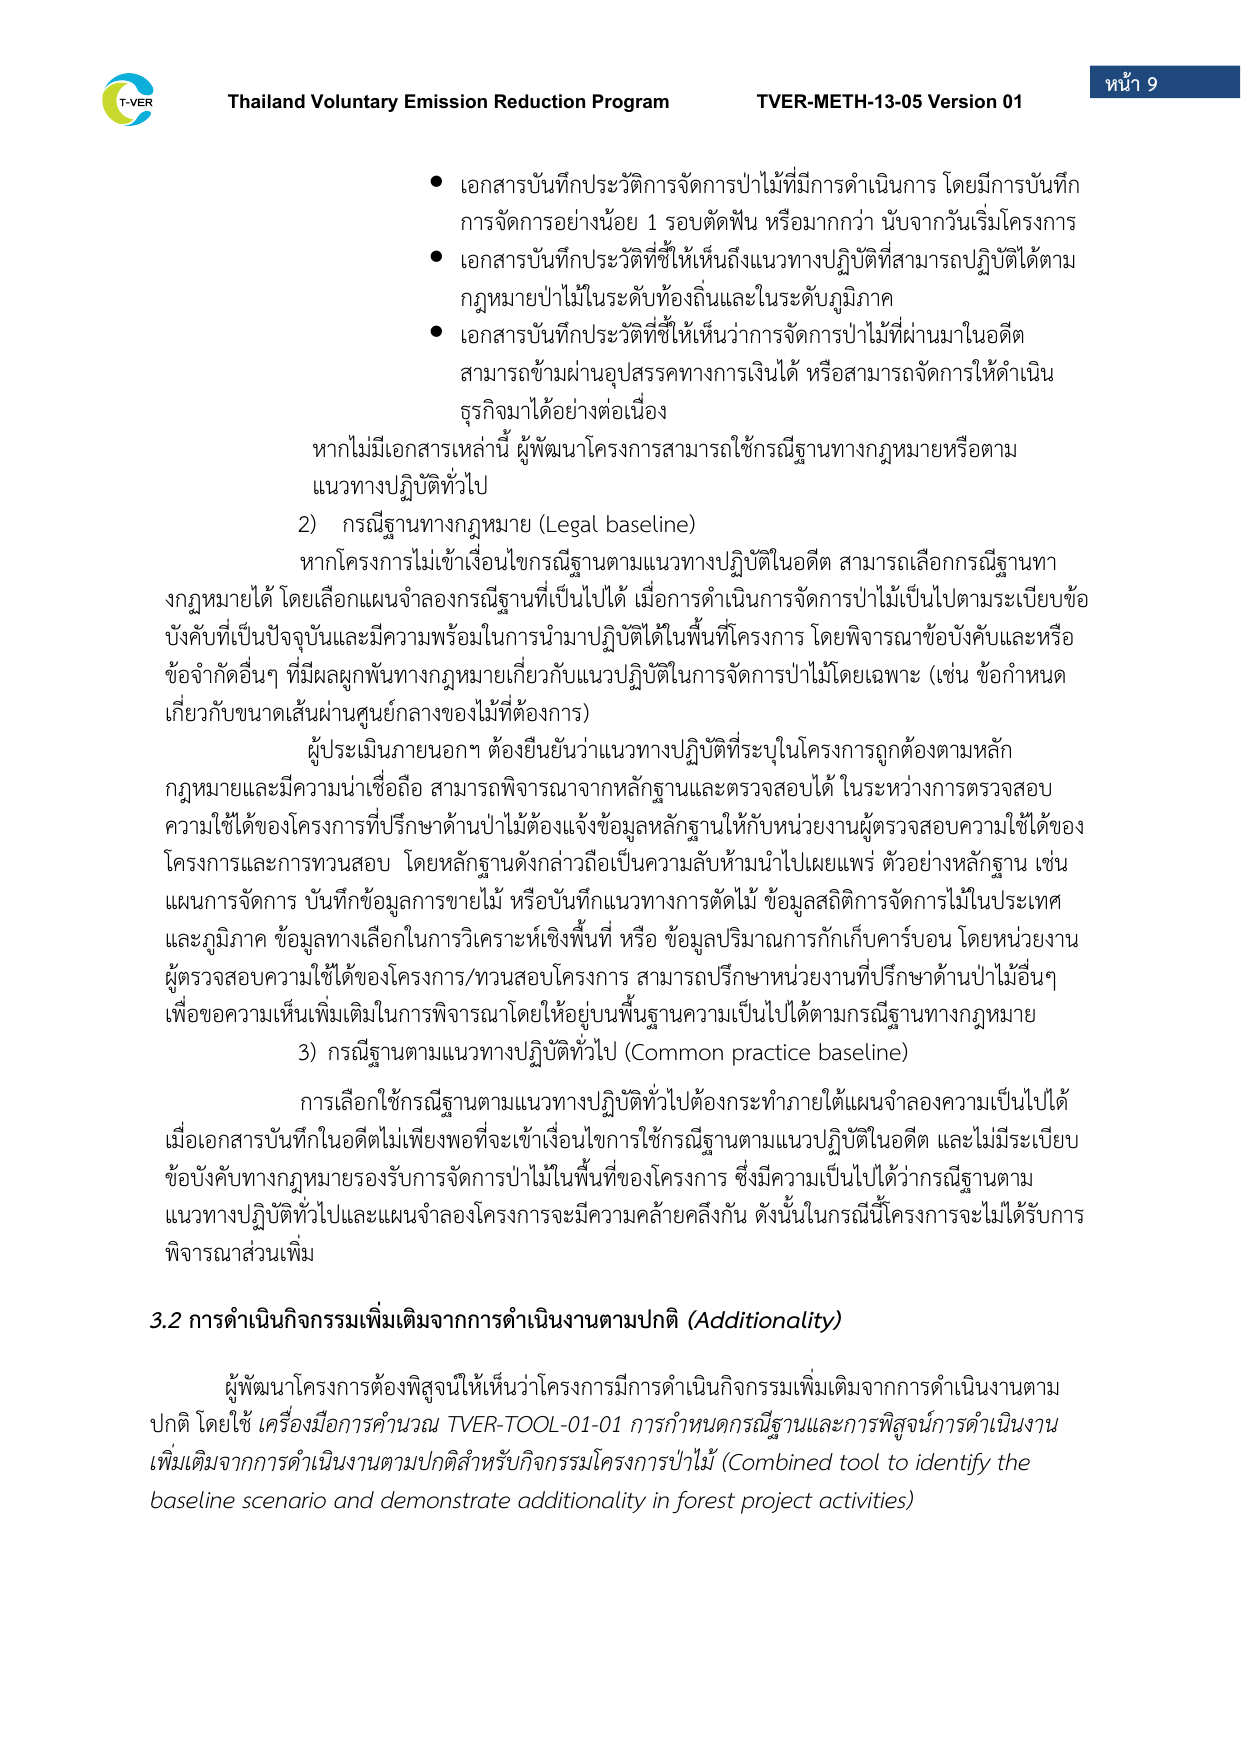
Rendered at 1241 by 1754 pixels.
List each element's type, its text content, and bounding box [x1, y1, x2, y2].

list เอกสารบันทึกประวัติการจัดการป่าไม้ที่มีการดำเนินการ โดยมีการบันทึกการจัดการอย่างน้อย 1 รอบตัดฟัน หรือมากกว่า นับจากวันเริ่มโครงการ [431, 164, 1090, 239]
list หากไม่มีเอกสารเหล่านี้ ผู้พัฒนาโครงการสามารถใช้กรณีฐานทางกฎหมายหรือตามแนวทางปฏิบัติทั่วไป [312, 428, 1090, 503]
list กรณีฐานทางกฎหมาย (Legal baseline) [298, 503, 1090, 541]
subtitle 3.2 การดำเนินกิจกรรมเพิ่มเติมจากการดำเนินงานตามปกติ (Additionality) [150, 1299, 1090, 1337]
list กรณีฐานตามแนวทางปฏิบัติทั่วไป (Common practice baseline) [298, 1031, 1090, 1069]
list เอกสารบันทึกประวัติที่ชี้ให้เห็นว่าการจัดการป่าไม้ที่ผ่านมาในอดีตสามารถข้ามผ่านอุปสรรคทางการเงินได้ หรือสามารถจัดการให้ดำเนินธุรกิจมาได้อย่างต่อเนื่อง [431, 314, 1090, 428]
text ผู้พัฒนาโครงการต้องพิสูจน์ให้เห็นว่าโครงการมีการดำเนินกิจกรรมเพิ่มเติมจากการดำเนินงานตามปกติ โดยใช้ เครื่องมือการคำนวณ TVER-TOOL-01-01 การกำหนดกรณีฐานและการพิสูจน์การดำเนินงานเพิ่มเติมจากการดำเนินงานตามปกติสำหรับกิจกรรมโครงการป่าไม้ (Combined tool to identify the baseline scenario and demonstrate additionality in forest project activities) [150, 1366, 1090, 1517]
picture [137, 73, 154, 87]
list ผู้ประเมินภายนอกฯ ต้องยืนยันว่าแนวทางปฏิบัติที่ระบุในโครงการถูกต้องตามหลักกฎหมายและมีความน่าเชื่อถือ สามารถพิจารณาจากหลักฐานและตรวจสอบได้ ในระหว่างการตรวจสอบความใช้ได้ของโครงการที่ปรึกษาด้านป่าไม้ต้องแจ้งข้อมูลหลักฐานให้กับหน่วยงานผู้ตรวจสอบความใช้ได้ของโครงการและการทวนสอบ โดยหลักฐานดังกล่าวถือเป็นความลับห้ามนำไปเผยแพร่ ตัวอย่างหลักฐาน เช่น แผนการจัดการ บันทึกข้อมูลการขายไม้ หรือบันทึกแนวทางการตัดไม้ ข้อมูลสถิติการจัดการไม้ในประเทศและภูมิภาค ข้อมูลทางเลือกในการวิเคราะห์เชิงพื้นที่ หรือ ข้อมูลปริมาณการกักเก็บคาร์บอน โดยหน่วยงานผู้ตรวจสอบความใช้ได้ของโครงการ/ทวนสอบโครงการ สามารถปรึกษาหน่วยงานที่ปรึกษาด้านป่าไม้อื่นๆ เพื่อขอความเห็นเพิ่มเติมในการพิจารณาโดยให้อยู่บนพื้นฐานความเป็นไปได้ตามกรณีฐานทางกฎหมาย [165, 729, 1090, 1031]
picture [102, 73, 154, 126]
list เอกสารบันทึกประวัติที่ชี้ให้เห็นถึงแนวทางปฏิบัติที่สามารถปฏิบัติได้ตามกฎหมายป่าไม้ในระดับท้องถิ่นและในระดับภูมิภาค [431, 239, 1090, 314]
text การเลือกใช้กรณีฐานตามแนวทางปฏิบัติทั่วไปต้องกระทำภายใต้แผนจำลองความเป็นไปได้ เมื่อเอกสารบันทึกในอดีตไม่เพียงพอที่จะเข้าเงื่อนไขการใช้กรณีฐานตามแนวปฏิบัติในอดีต และไม่มีระเบียบข้อบังคับทางกฎหมายรองรับการจัดการป่าไม้ในพื้นที่ของโครงการ ซึ่งมีความเป็นไปได้ว่ากรณีฐานตามแนวทางปฏิบัติทั่วไปและแผนจำลองโครงการจะมีความคล้ายคลึงกัน ดังนั้นในกรณีนี้โครงการจะไม่ได้รับการพิจารณาส่วนเพิ่ม [165, 1081, 1090, 1270]
list หากโครงการไม่เข้าเงื่อนไขกรณีฐานตามแนวทางปฏิบัติในอดีต สามารถเลือกกรณีฐานทางกฏหมายได้ โดยเลือกแผนจำลองกรณีฐานที่เป็นไปได้ เมื่อการดำเนินการจัดการป่าไม้เป็นไปตามระเบียบข้อบังคับที่เป็นปัจจุบันและมีความพร้อมในการนำมาปฏิบัติได้ในพื้นที่โครงการ โดยพิจารณาข้อบังคับและหรือข้อจำกัดอื่นๆ ที่มีผลผูกพันทางกฎหมายเกี่ยวกับแนวปฏิบัติในการจัดการป่าไม้โดยเฉพาะ (เช่น ข้อกำหนดเกี่ยวกับขนาดเส้นผ่านศูนย์กลางของไม้ที่ต้องการ) [165, 541, 1090, 729]
